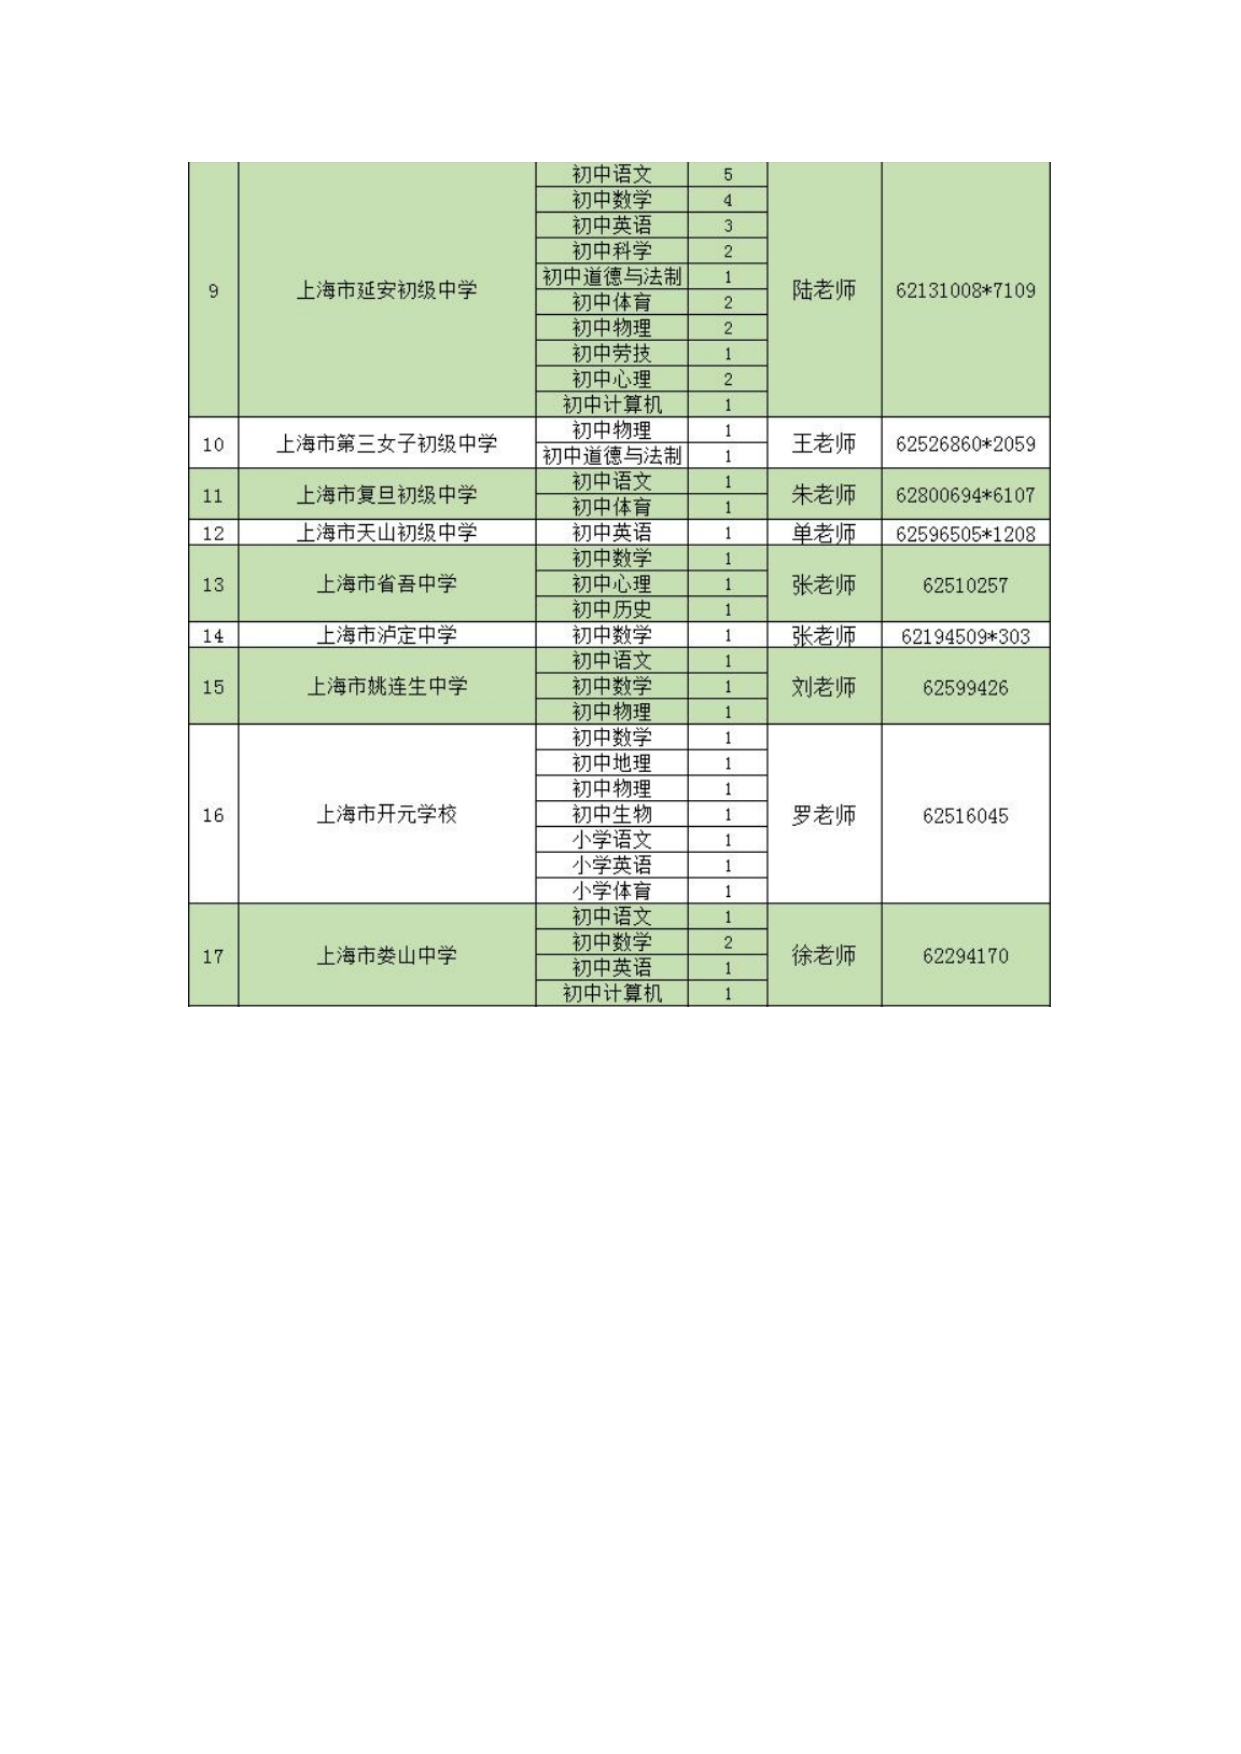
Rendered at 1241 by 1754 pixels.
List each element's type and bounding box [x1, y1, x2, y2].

picture [187, 162, 1053, 1007]
